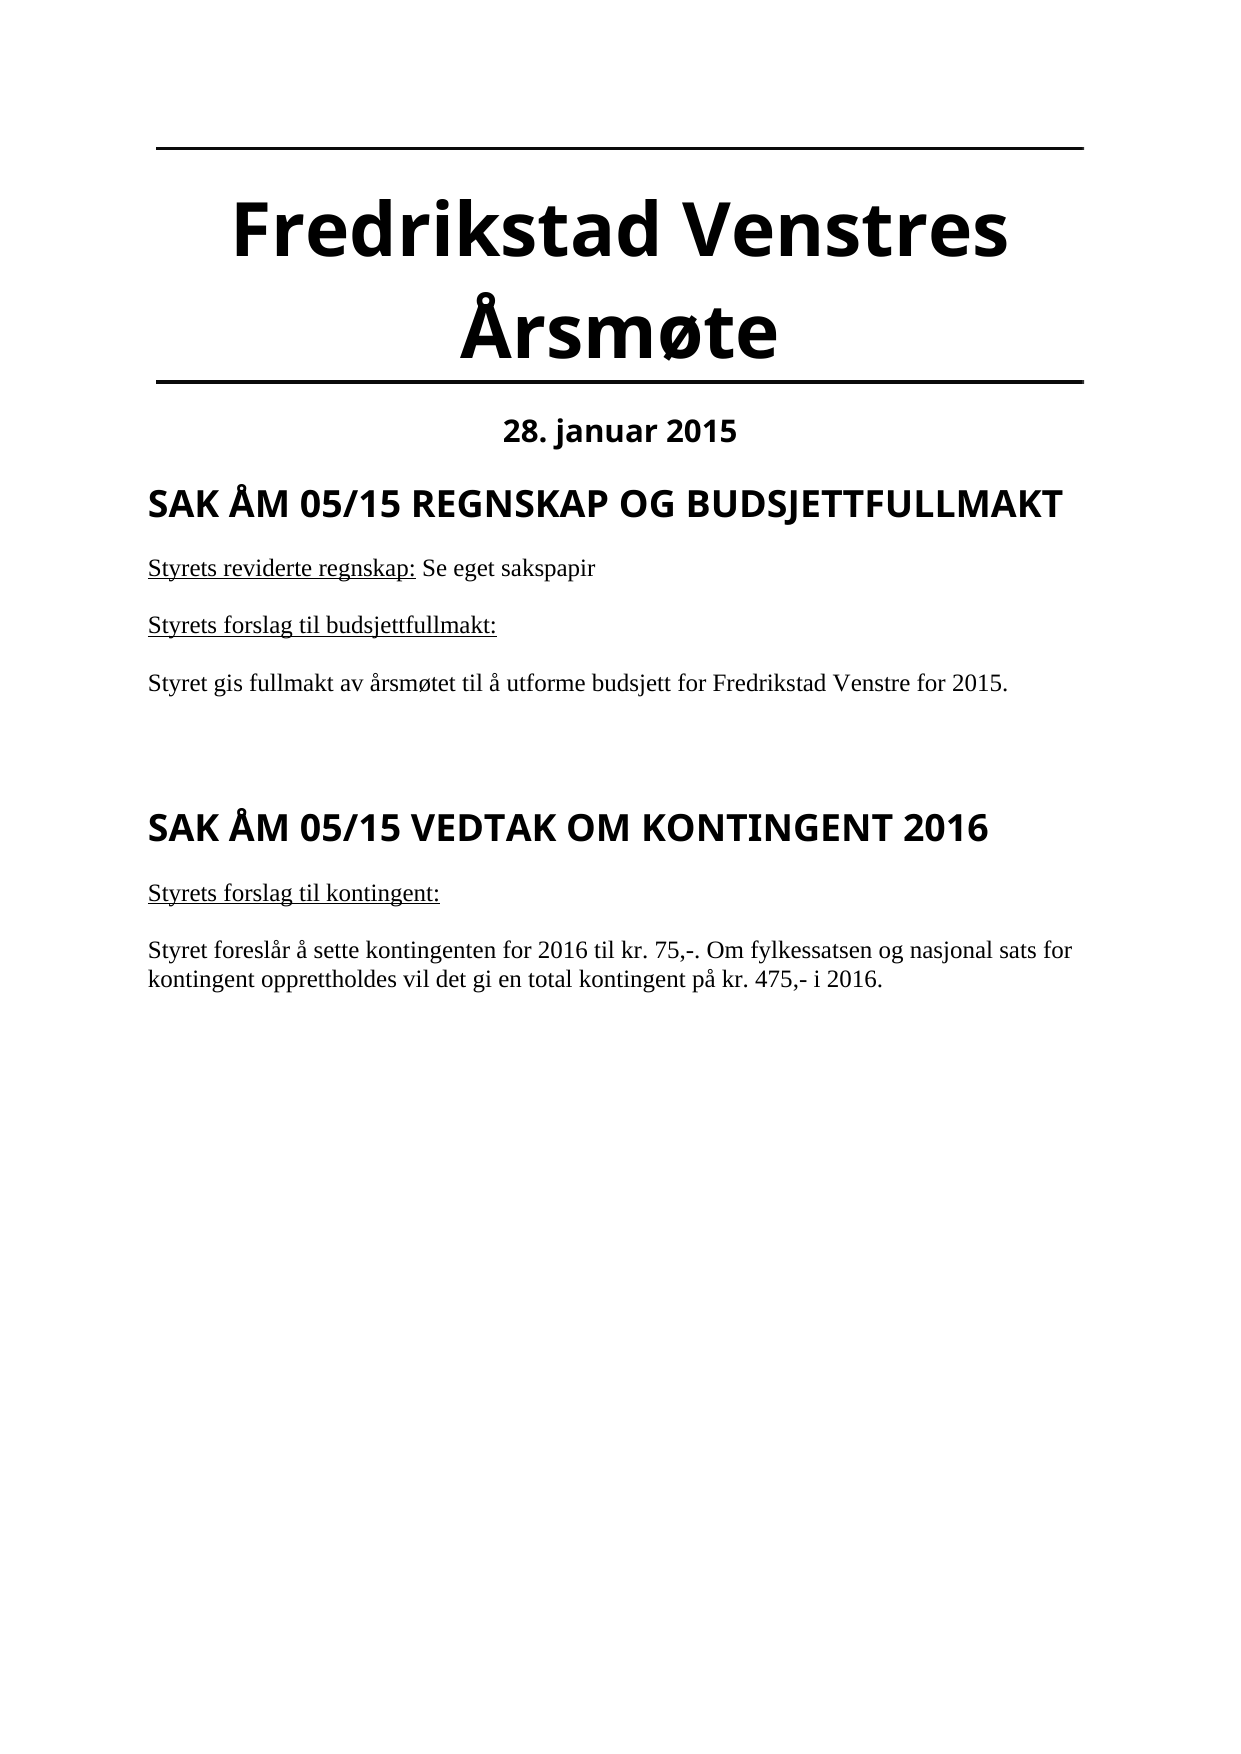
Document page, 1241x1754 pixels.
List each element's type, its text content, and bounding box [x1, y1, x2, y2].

text Fredrikstad Venstres Årsmøte [148, 148, 1093, 409]
picture [156, 380, 1085, 384]
text Styret gis fullmakt av årsmøtet til å utforme budsjett for Fredrikstad Venstre for 2015. [148, 668, 1093, 697]
text SAK ÅM 05/15 VEDTAK OM KONTINGENT 2016 [148, 802, 1093, 853]
text Styrets forslag til budsjettfullmakt: [148, 611, 1093, 639]
text SAK ÅM 05/15 REGNSKAP OG BUDSJETTFULLMAKT [148, 477, 1093, 528]
text Styrets forslag til kontingent: [148, 878, 1093, 906]
text Styret foreslår å sette kontingenten for 2016 til kr. 75,-. Om fylkessatsen og nasjonal sats for kontingent opprettholdes vil det gi en total kontingent på kr. 475,- i 2016. [148, 935, 1093, 993]
text Styrets reviderte regnskap: Se eget sakspapir [148, 553, 1093, 582]
text 28. januar 2015 [148, 409, 1093, 452]
